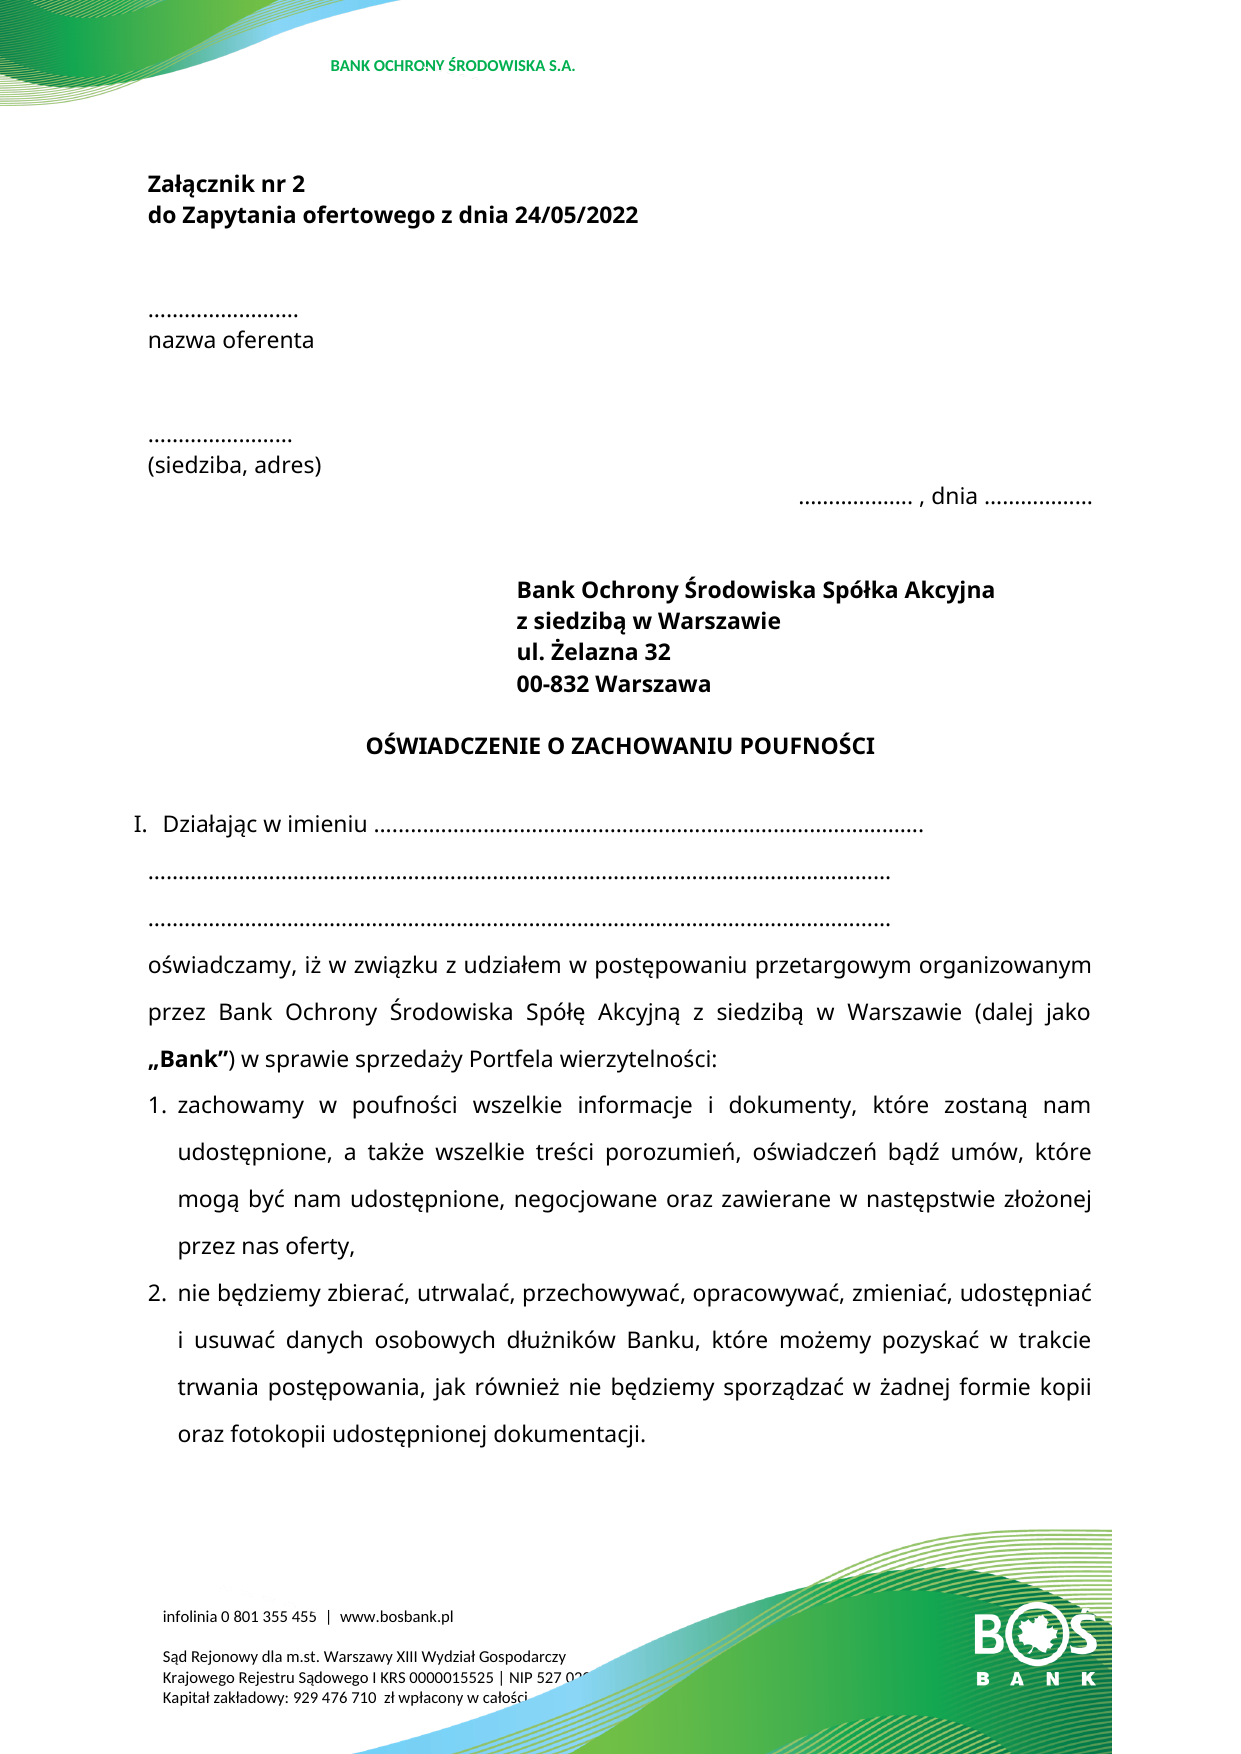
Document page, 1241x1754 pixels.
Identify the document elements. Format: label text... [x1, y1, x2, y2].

text OŚWIADCZENIE O ZACHOWANIU POUFNOŚCI [148, 730, 1093, 761]
text z siedzibą w Warszawie [443, 605, 1093, 636]
list nie będziemy zbierać, utrwalać, przechowywać, opracowywać, zmieniać, udostępniać i usuwać danych osobowych dłużników Banku, które możemy pozyskać w trakcie trwania postępowania, jak również nie będziemy sporządzać w żadnej formie kopii oraz fotokopii udostępnionej dokumentacji. [148, 1277, 1093, 1449]
text 00-832 Warszawa [516, 668, 1093, 699]
text …………………………………………………………………………………………………………… [148, 902, 1093, 933]
text Załącznik nr 2 [148, 168, 1093, 199]
text ul. Żelazna 32 [443, 636, 1093, 668]
text oświadczamy, iż w związku z udziałem w postępowaniu przetargowym organizowanym przez Bank Ochrony Środowiska Spółę Akcyjną z siedzibą w Warszawie (dalej jako „Bank”) w sprawie sprzedaży Portfela wierzytelności: [148, 949, 1093, 1074]
text nazwa oferenta [148, 324, 1093, 355]
text …………………… [148, 418, 1093, 449]
picture [0, 0, 478, 136]
text ………………. , dnia ……………… [148, 480, 1093, 511]
list zachowamy w poufności wszelkie informacje i dokumenty, które zostaną nam udostępnione, a także wszelkie treści porozumień, oświadczeń bądź umów, które mogą być nam udostępnione, negocjowane oraz zawierane w następstwie złożonej przez nas oferty, [148, 1089, 1093, 1261]
text ……………………. [148, 293, 1093, 324]
text do Zapytania ofertowego z dnia 24/05/2022 [148, 199, 1093, 230]
text Bank Ochrony Środowiska Spółka Akcyjna [516, 574, 1093, 605]
picture [220, 1465, 1135, 1754]
text …………………………………………………………………………………………………………… [148, 855, 1093, 886]
text (siedziba, adres) [148, 449, 1093, 480]
list Działając w imieniu …......………………………………………………………………………. [148, 808, 1093, 839]
